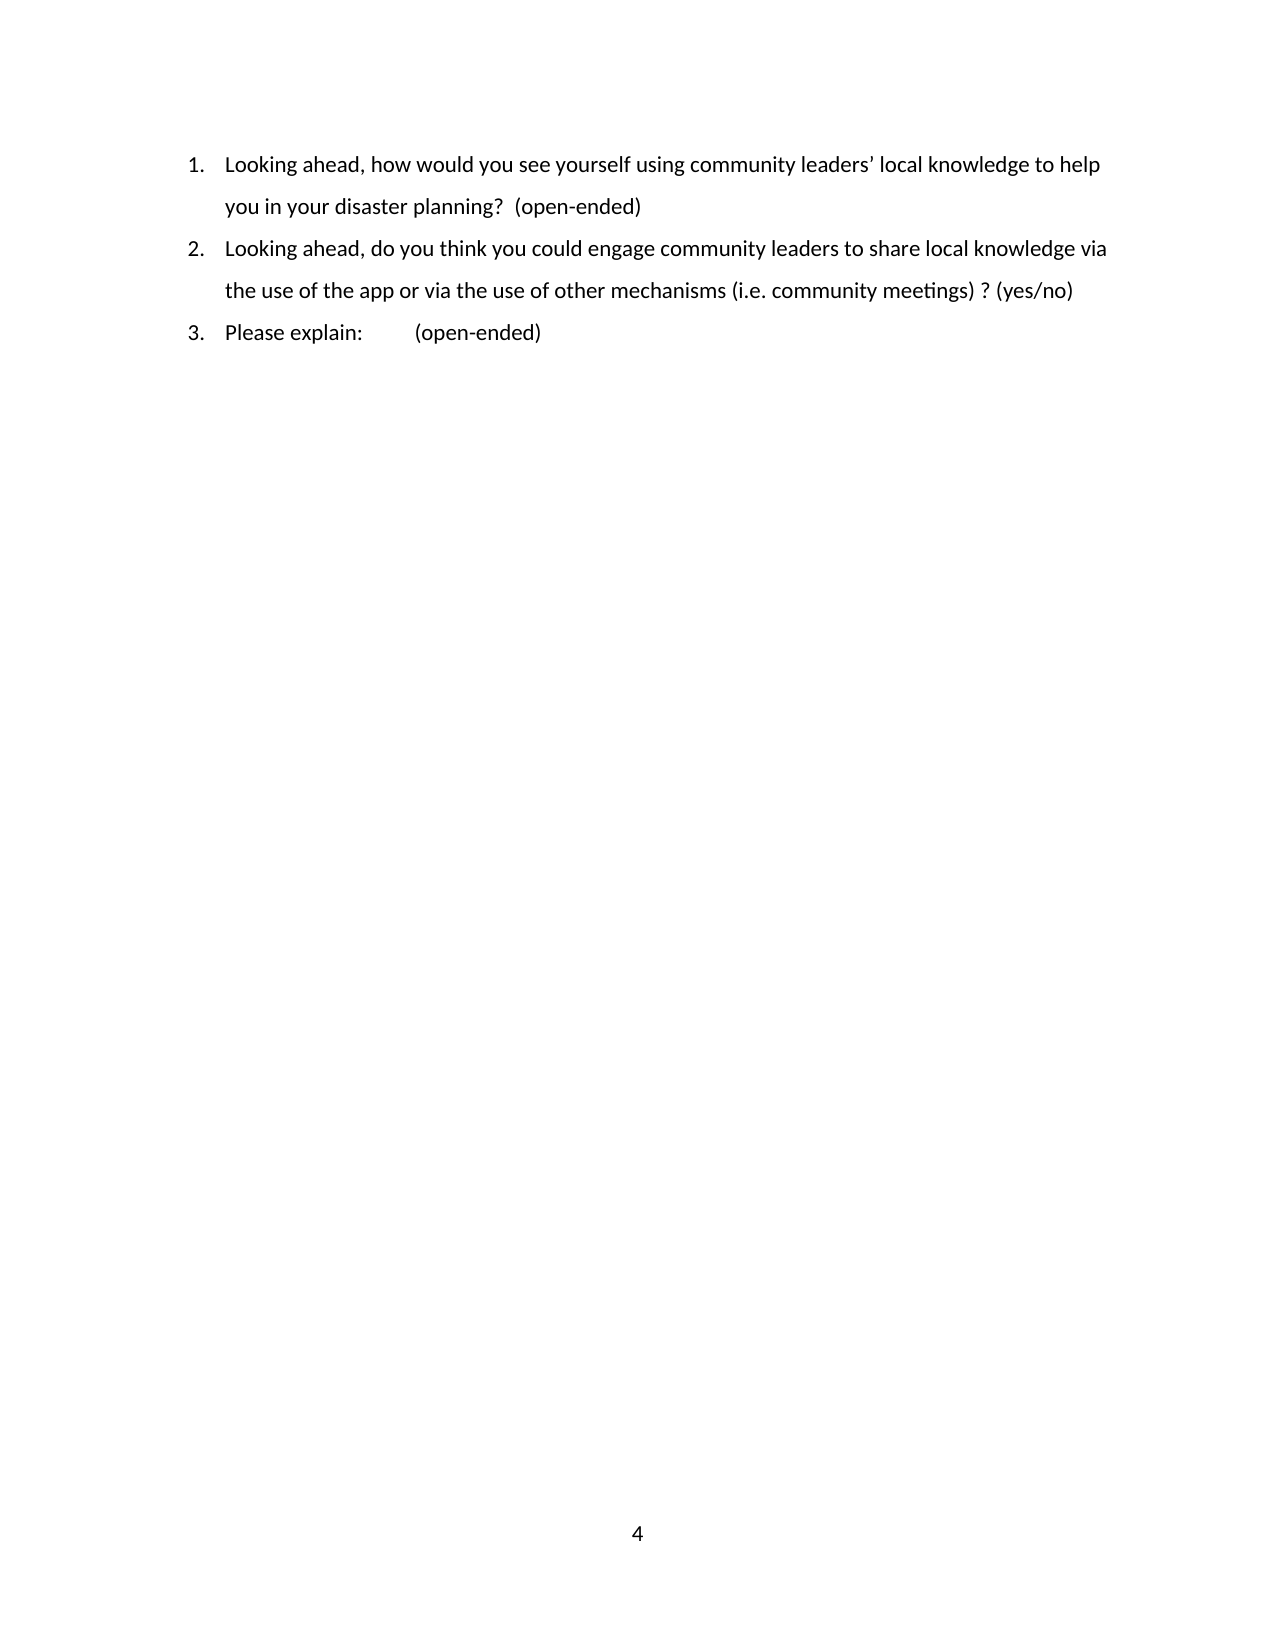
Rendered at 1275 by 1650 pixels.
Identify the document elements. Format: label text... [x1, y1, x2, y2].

list Looking ahead, do you think you could engage community leaders to share local knowledge via the use of the app or via the use of other mechanisms (i.e. community meetings) ? (yes/no) [187, 234, 1125, 304]
list Looking ahead, how would you see yourself using community leaders’ local knowledge to help you in your disaster planning? (open-ended) [187, 150, 1125, 220]
list Please explain: (open-ended) [187, 318, 1125, 346]
